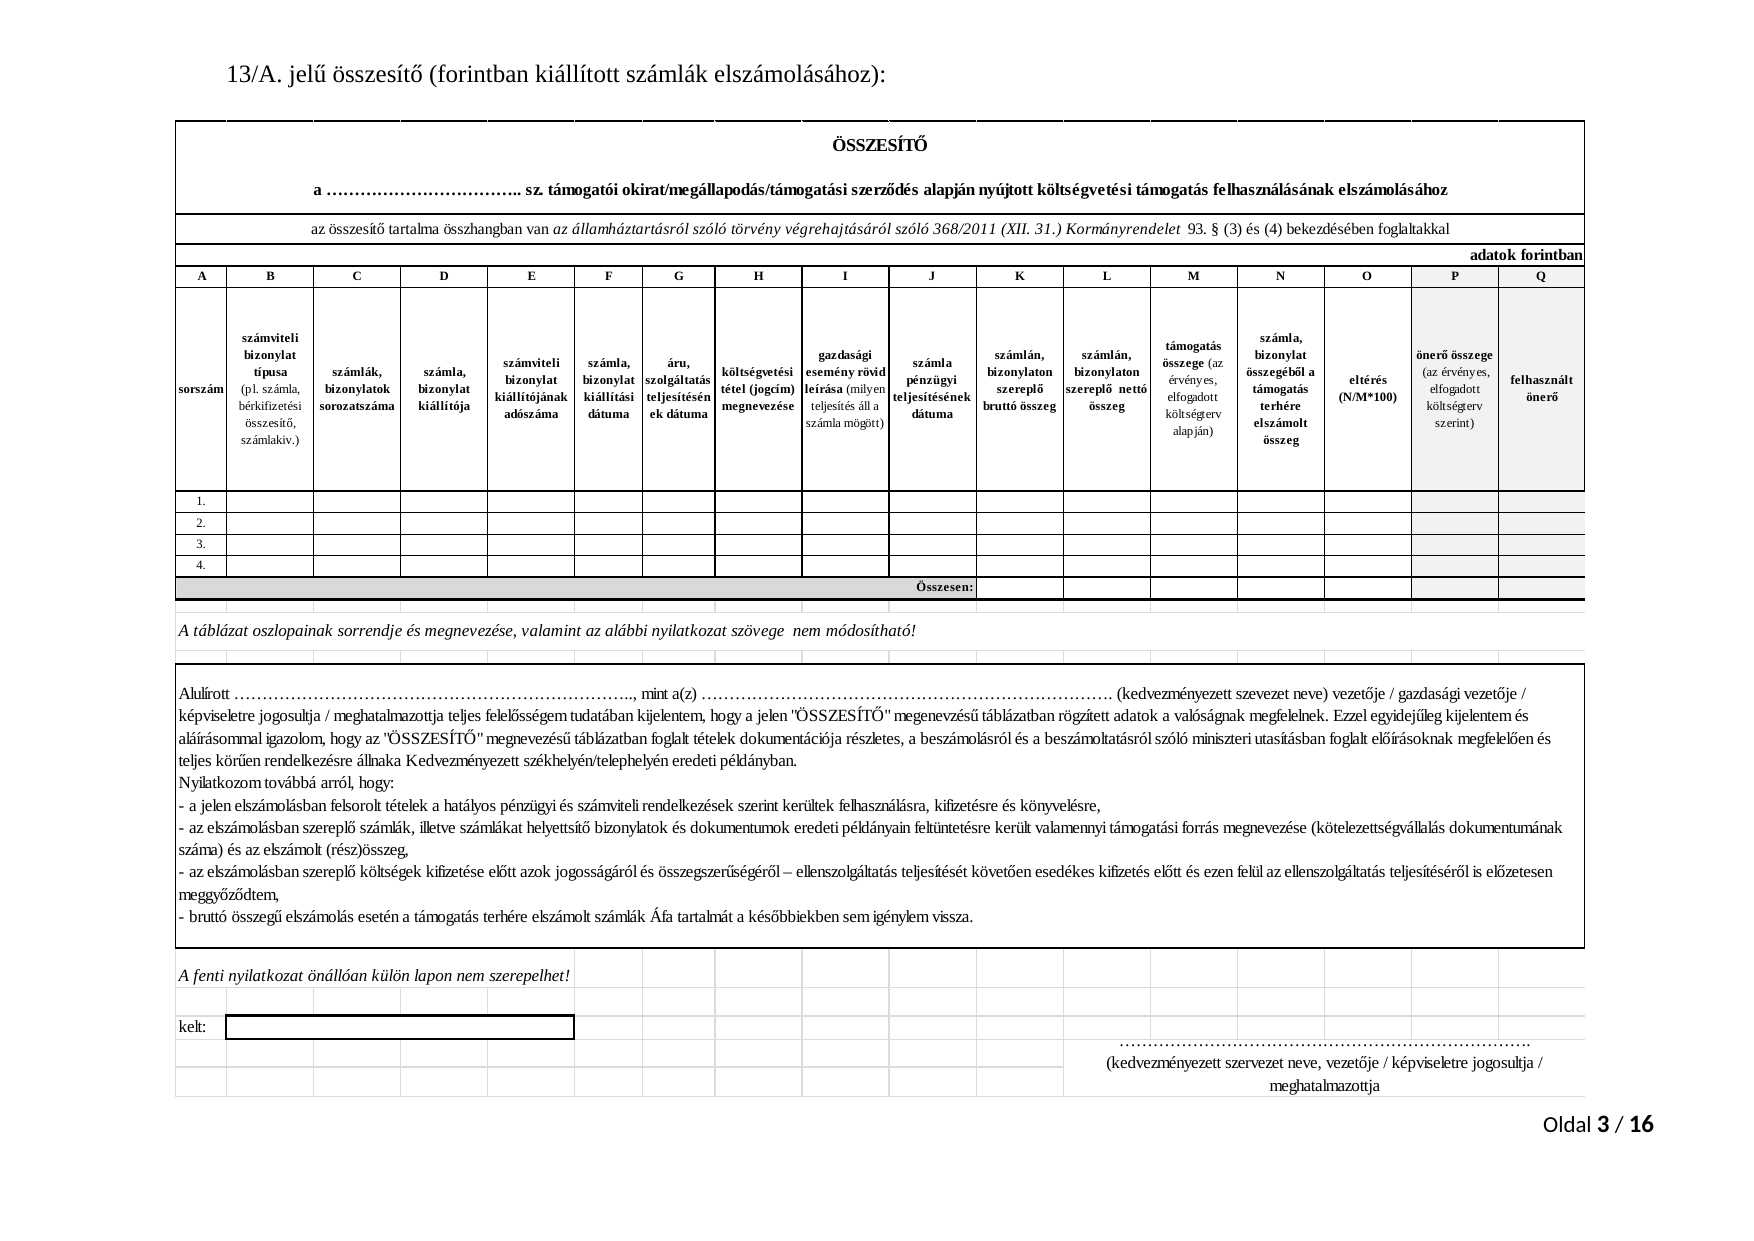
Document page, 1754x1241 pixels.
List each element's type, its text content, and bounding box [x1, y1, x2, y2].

text 13/A. jelű összesítő (forintban kiállított számlák elszámolásához): [207, 59, 1654, 88]
